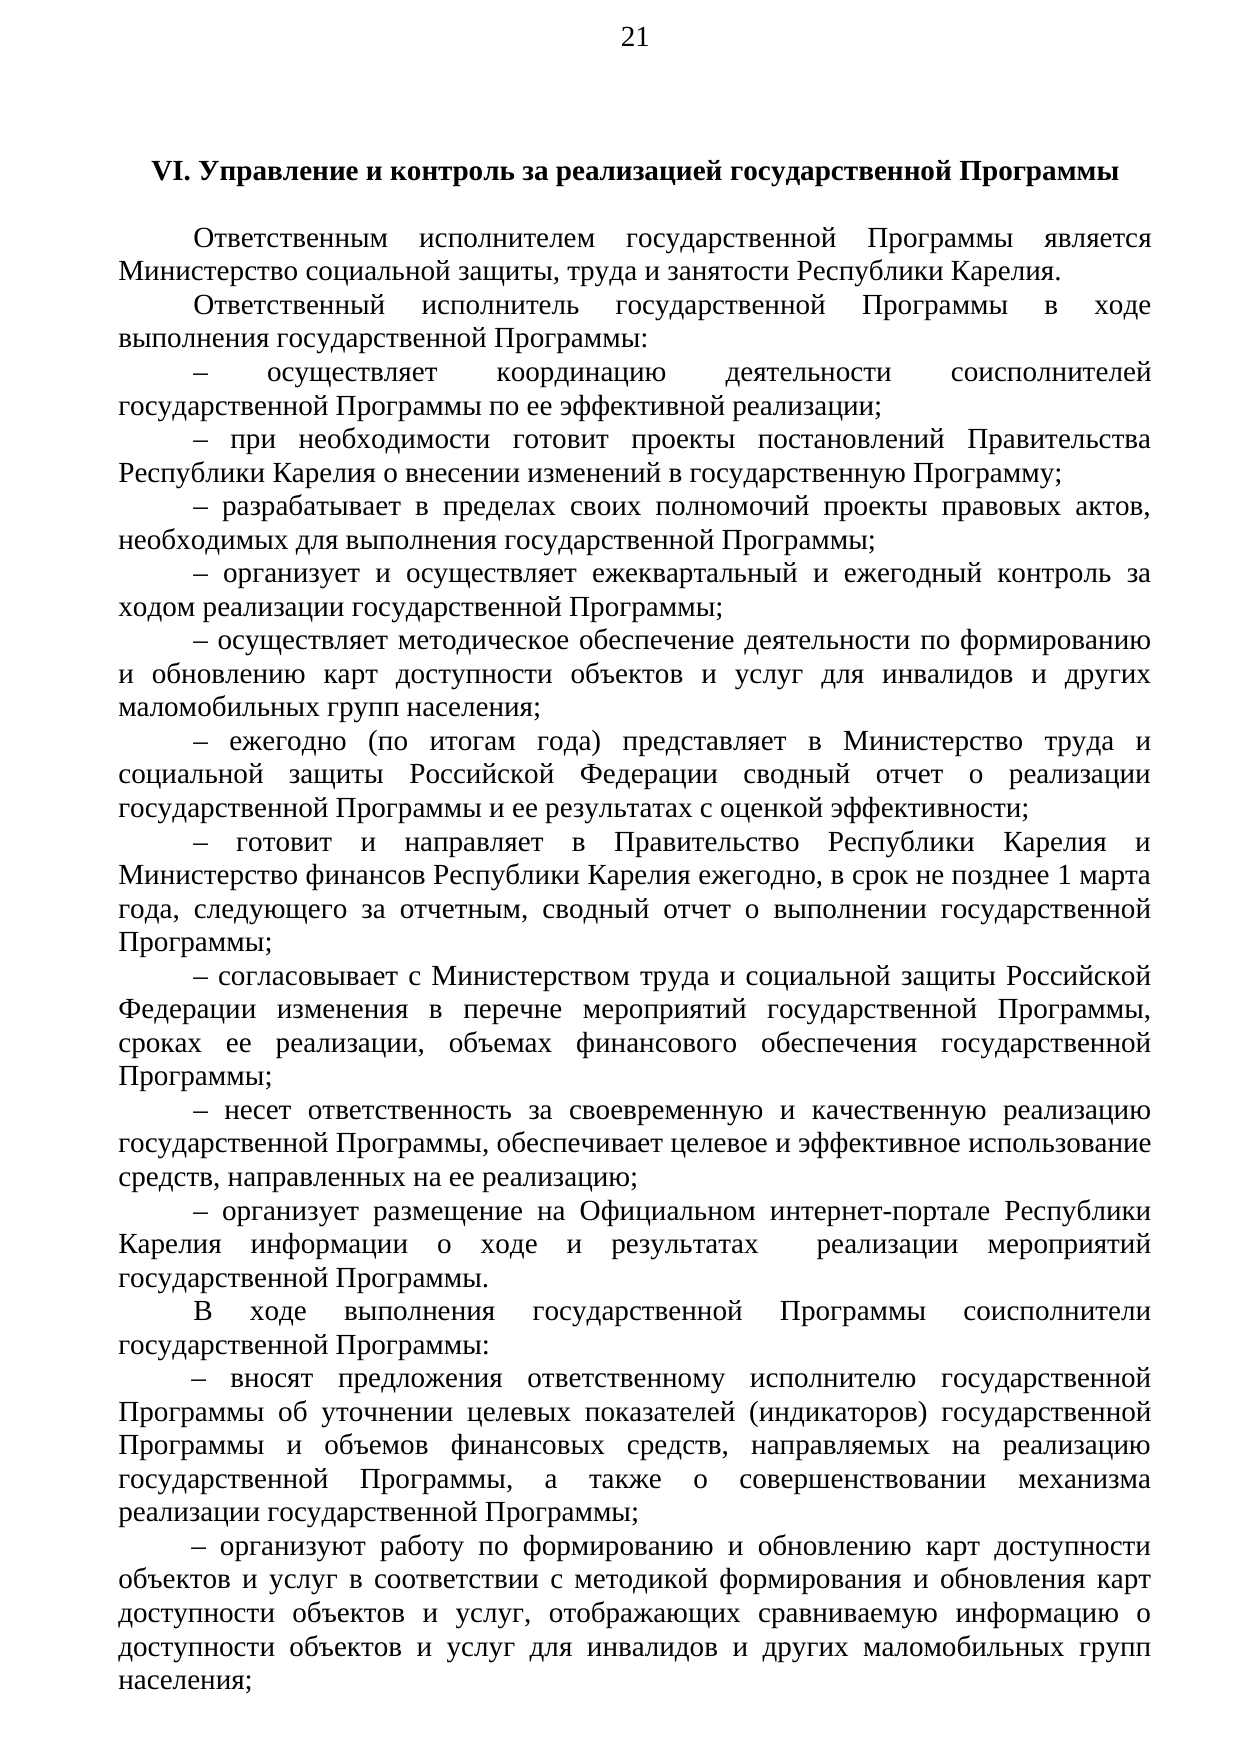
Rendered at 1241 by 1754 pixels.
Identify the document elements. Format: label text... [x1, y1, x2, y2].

text – несет ответственность за своевременную и качественную реализацию государственной Программы, обеспечивает целевое и эффективное использование средств, направленных на ее реализацию; [118, 1092, 1152, 1193]
text – осуществляет методическое обеспечение деятельности по формированию и обновлению карт доступности объектов и услуг для инвалидов и других маломобильных групп населения; [118, 622, 1152, 723]
text – при необходимости готовит проекты постановлений Правительства Республики Карелия о внесении изменений в государственную Программу; [118, 421, 1152, 488]
text – готовит и направляет в Правительство Республики Карелия и Министерство финансов Республики Карелия ежегодно, в срок не позднее 1 марта года, следующего за отчетным, сводный отчет о выполнении государственной Программы; [118, 824, 1152, 958]
text – разрабатывает в пределах своих полномочий проекты правовых актов, необходимых для выполнения государственной Программы; [118, 488, 1152, 555]
text В ходе выполнения государственной Программы соисполнители государственной Программы: [118, 1293, 1152, 1360]
text VI. Управление и контроль за реализацией государственной Программы [118, 153, 1152, 186]
text – организуют работу по формированию и обновлению карт доступности объектов и услуг в соответствии с методикой формирования и обновления карт доступности объектов и услуг, отображающих сравниваемую информацию о доступности объектов и услуг для инвалидов и других маломобильных групп населения; [118, 1528, 1152, 1696]
text – вносят предложения ответственному исполнителю государственной Программы об уточнении целевых показателей (индикаторов) государственной Программы и объемов финансовых средств, направляемых на реализацию государственной Программы, а также о совершенствовании механизма реализации государственной Программы; [118, 1360, 1152, 1528]
text – организует размещение на Официальном интернет-портале Республики Карелия информации о ходе и результатах реализации мероприятий государственной Программы. [118, 1193, 1152, 1293]
text – организует и осуществляет ежеквартальный и ежегодный контроль за ходом реализации государственной Программы; [118, 555, 1152, 622]
text Ответственным исполнителем государственной Программы является Министерство социальной защиты, труда и занятости Республики Карелия. [118, 220, 1152, 287]
text – ежегодно (по итогам года) представляет в Министерство труда и социальной защиты Российской Федерации сводный отчет о реализации государственной Программы и ее результатах с оценкой эффективности; [118, 723, 1152, 824]
text – осуществляет координацию деятельности соисполнителей государственной Программы по ее эффективной реализации; [118, 354, 1152, 421]
text Ответственный исполнитель государственной Программы в ходе выполнения государственной Программы: [118, 287, 1152, 354]
text – согласовывает с Министерством труда и социальной защиты Российской Федерации изменения в перечне мероприятий государственной Программы, сроках ее реализации, объемах финансового обеспечения государственной Программы; [118, 958, 1152, 1092]
